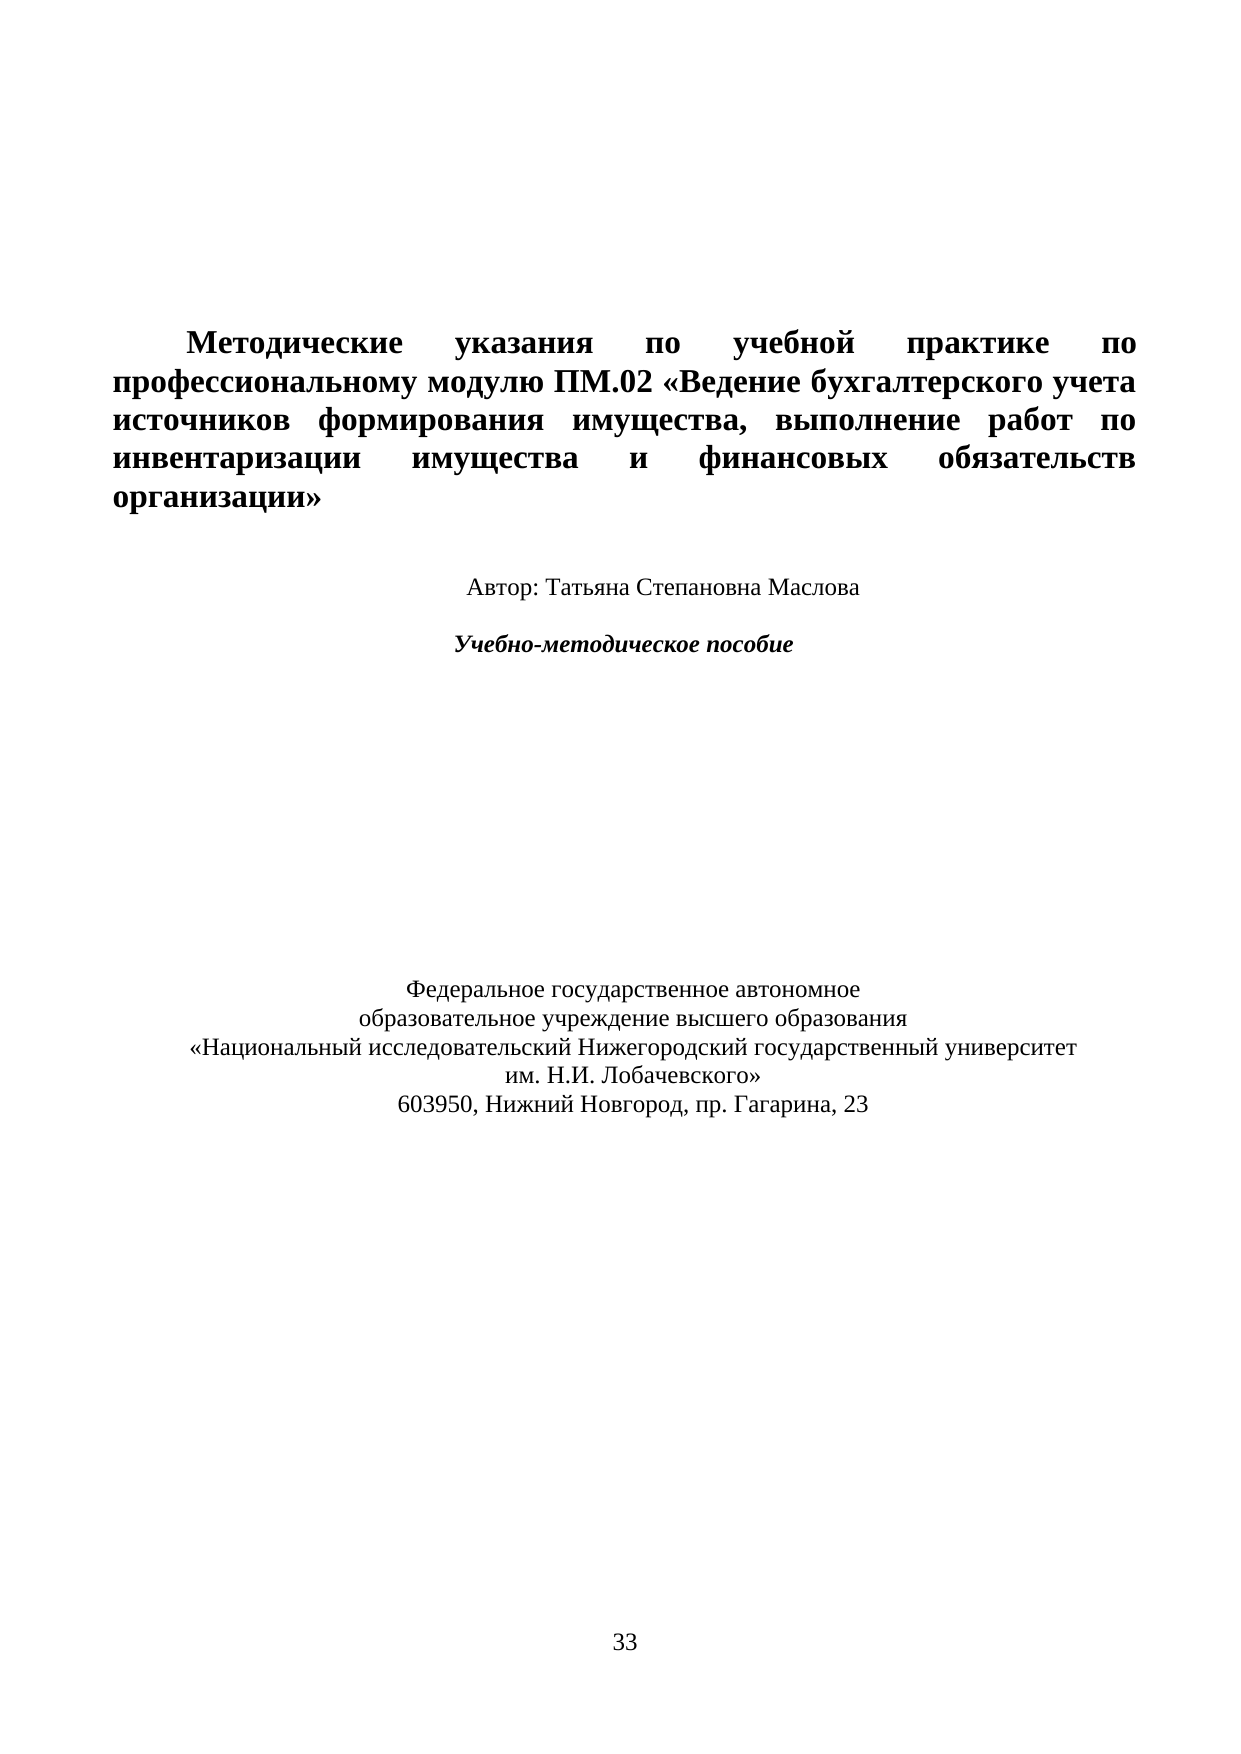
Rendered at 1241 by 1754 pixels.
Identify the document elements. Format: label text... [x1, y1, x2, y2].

text Методические указания по учебной практике по профессиональному модулю ПМ.02 «Ведение бухгалтерского учета источников формирования имущества, выполнение работ по инвентаризации имущества и финансовых обязательств организации» [112, 322, 1137, 514]
text «Национальный исследовательский Нижегородский государственный университет [129, 1032, 1137, 1060]
text Учебно-методическое пособие [112, 629, 1137, 658]
text образовательное учреждение высшего образования [129, 1003, 1137, 1032]
text Федеральное государственное автономное [129, 974, 1137, 1003]
text Автор: Татьяна Степановна Маслова [129, 572, 1137, 600]
text 603950, Нижний Новгород, пр. Гагарина, 23 [129, 1089, 1137, 1118]
text им. Н.И. Лобачевского» [129, 1060, 1137, 1089]
